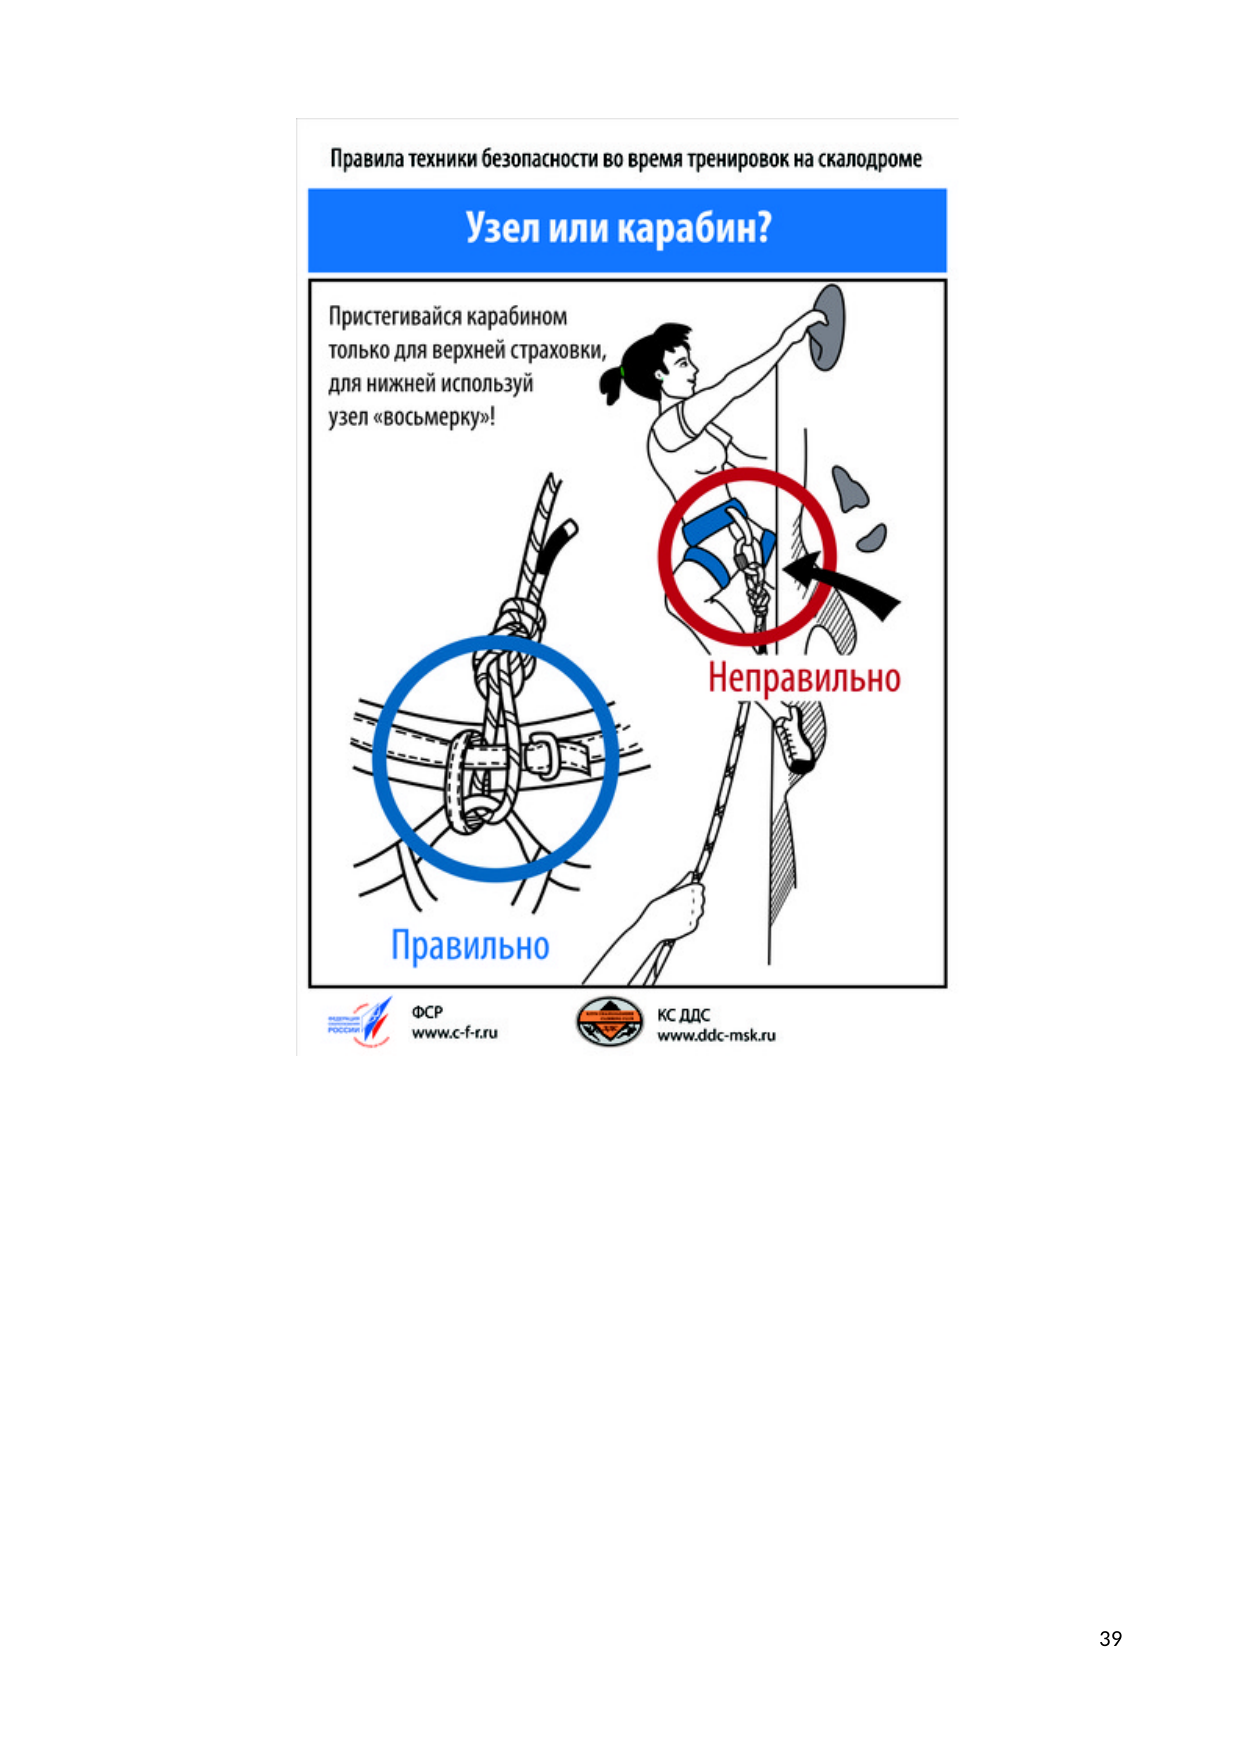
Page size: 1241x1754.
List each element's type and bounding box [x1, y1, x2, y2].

picture [296, 118, 959, 1056]
